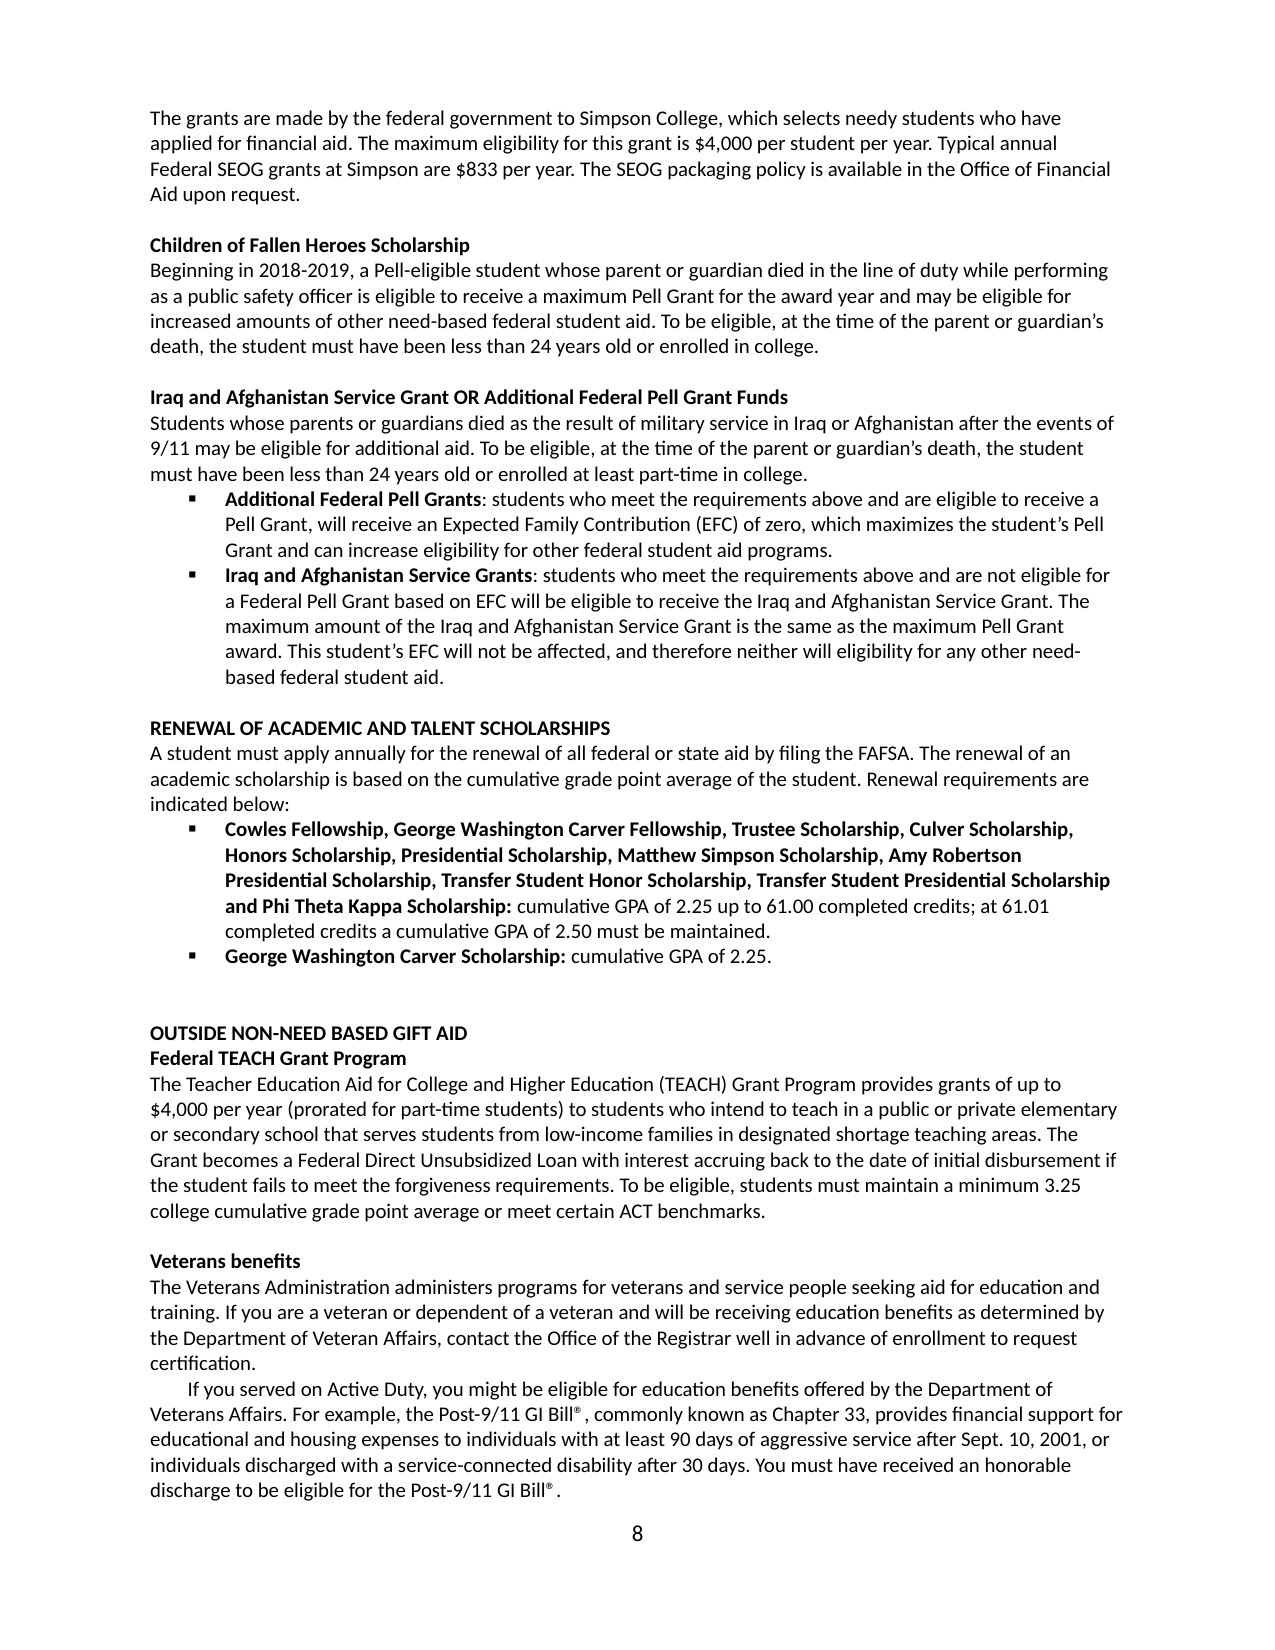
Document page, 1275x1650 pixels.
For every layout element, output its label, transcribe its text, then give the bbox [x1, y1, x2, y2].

list Additional Federal Pell Grants: students who meet the requirements above and are eligible to receive a Pell Grant, will receive an Expected Family Contribution (EFC) of zero, which maximizes the student’s Pell Grant and can increase eligibility for other federal student aid programs. [187, 486, 1125, 562]
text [150, 1274, 1125, 1503]
text Students whose parents or guardians died as the result of military service in Iraq or Afghanistan after the events of 9/11 may be eligible for additional aid. To be eligible, at the time of the parent or guardian’s death, the student must have been less than 24 years old or enrolled at least part-time in college. [150, 410, 1125, 486]
text Iraq and Afghanistan Service Grant OR Additional Federal Pell Grant Funds [150, 384, 1125, 410]
text Beginning in 2018-2019, a Pell-eligible student whose parent or guardian died in the line of duty while performing as a public safety officer is eligible to receive a maximum Pell Grant for the award year and may be eligible for increased amounts of other need-based federal student aid. To be eligible, at the time of the parent or guardian’s death, the student must have been less than 24 years old or enrolled in college. [150, 257, 1125, 359]
text Veterans benefits [150, 1249, 1125, 1274]
text The Teacher Education Aid for College and Higher Education (TEACH) Grant Program provides grants of up to $4,000 per year (prorated for part-time students) to students who intend to teach in a public or private elementary or secondary school that serves students from low-income families in designated shortage teaching areas. The Grant becomes a Federal Direct Unsubsidized Loan with interest accruing back to the date of initial disbursement if the student fails to meet the forgiveness requirements. To be eligible, students must maintain a minimum 3.25 college cumulative grade point average or meet certain ACT benchmarks. [150, 1071, 1125, 1223]
text Children of Fallen Heroes Scholarship [150, 232, 1125, 257]
list Cowles Fellowship, George Washington Carver Fellowship, Trustee Scholarship, Culver Scholarship, Honors Scholarship, Presidential Scholarship, Matthew Simpson Scholarship, Amy Robertson Presidential Scholarship, Transfer Student Honor Scholarship, Transfer Student Presidential Scholarship and Phi Theta Kappa Scholarship: cumulative GPA of 2.25 up to 61.00 completed credits; at 61.01 completed credits a cumulative GPA of 2.50 must be maintained. [187, 817, 1125, 944]
list George Washington Carver Scholarship: cumulative GPA of 2.25. [187, 944, 1125, 969]
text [150, 105, 1125, 207]
text OUTSIDE NON-NEED BASED GIFT AID [150, 1020, 1125, 1045]
list Iraq and Afghanistan Service Grants: students who meet the requirements above and are not eligible for a Federal Pell Grant based on EFC will be eligible to receive the Iraq and Afghanistan Service Grant. The maximum amount of the Iraq and Afghanistan Service Grant is the same as the maximum Pell Grant award. This student’s EFC will not be affected, and therefore neither will eligibility for any other need-based federal student aid. [187, 562, 1125, 689]
text RENEWAL OF ACADEMIC AND TALENT SCHOLARSHIPS A student must apply annually for the renewal of all federal or state aid by filing the FAFSA. The renewal of an academic scholarship is based on the cumulative grade point average of the student. Renewal requirements are indicated below: [150, 715, 1125, 817]
text Federal TEACH Grant Program [150, 1045, 1125, 1071]
